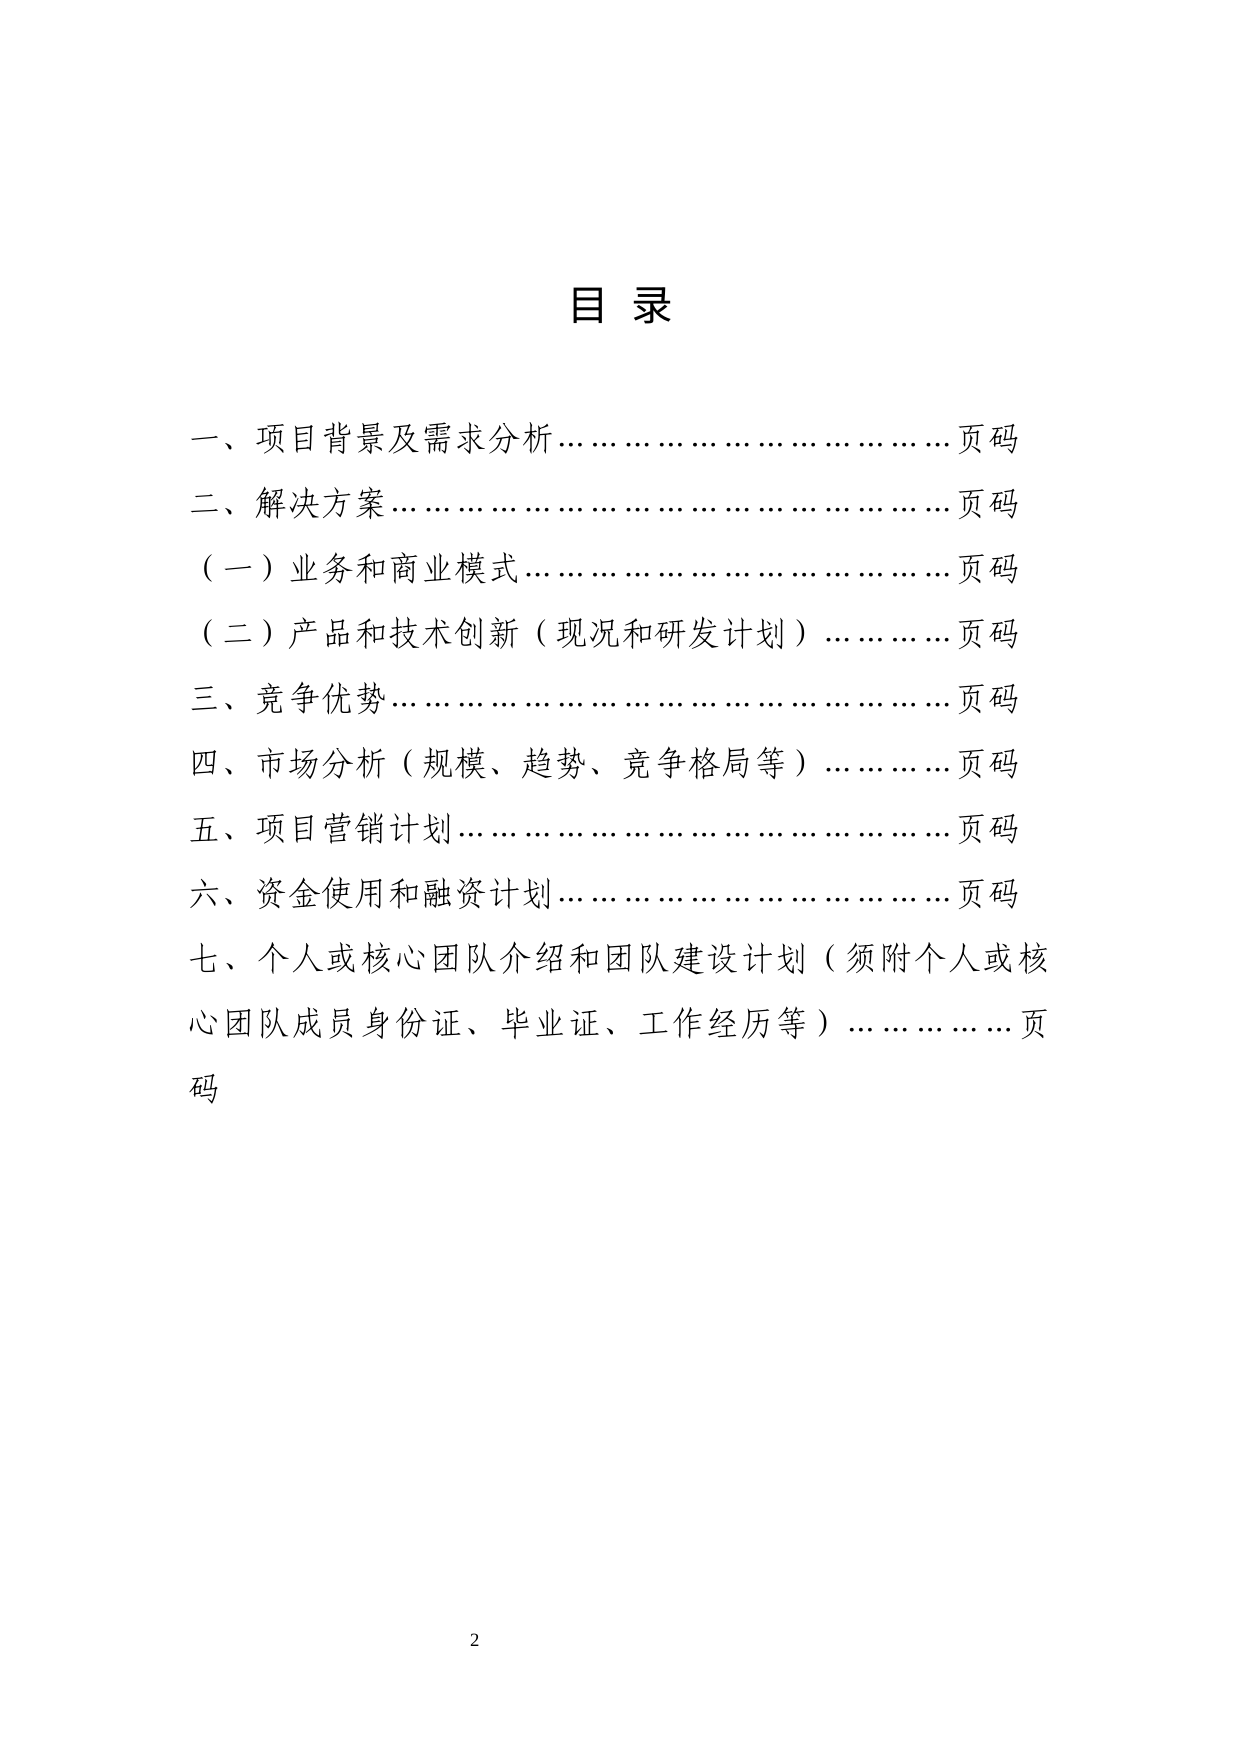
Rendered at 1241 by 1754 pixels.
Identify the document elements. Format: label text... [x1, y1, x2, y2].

list 四、市场分析（规模、趋势、竞争格局等）…………页码 [187, 729, 1053, 794]
list （一）业务和商业模式…………………………………页码 [187, 534, 1053, 599]
list 项目背景及需求分析………………………………页码 [187, 404, 1053, 469]
list 三、竞争优势……………………………………………页码 [187, 664, 1053, 729]
list 五、项目营销计划………………………………………页码 [187, 794, 1053, 859]
list （二）产品和技术创新（现况和研发计划）…………页码 [187, 599, 1053, 664]
list 六、资金使用和融资计划………………………………页码 [187, 859, 1053, 924]
list 七、个人或核心团队介绍和团队建设计划（须附个人或核心团队成员身份证、毕业证、工作经历等）……………页码 [187, 924, 1053, 1119]
list 二、解决方案……………………………………………页码 [187, 469, 1053, 534]
text 目 录 [187, 274, 1053, 339]
